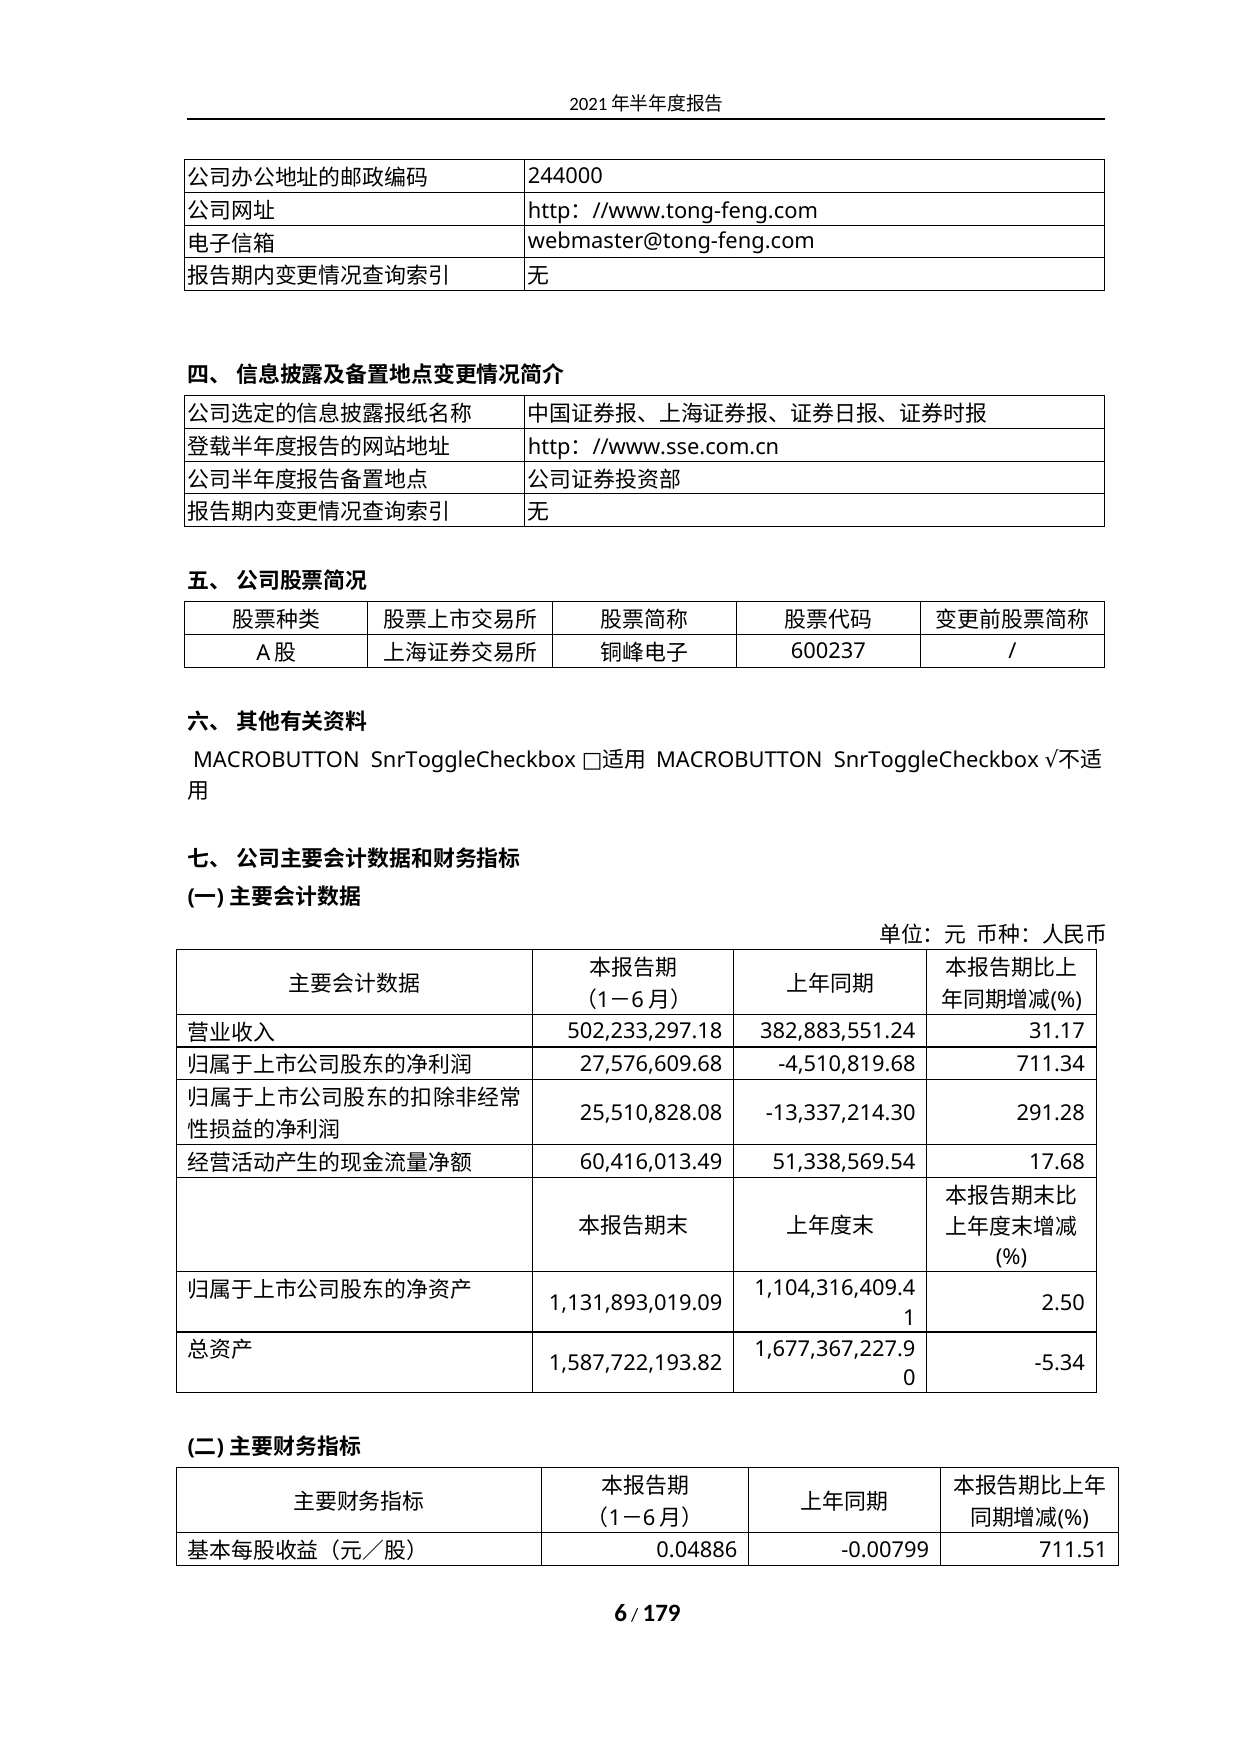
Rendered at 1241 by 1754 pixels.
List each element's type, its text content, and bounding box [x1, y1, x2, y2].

subtitle 主要会计数据 [187, 879, 1107, 911]
subtitle 主要财务指标 [187, 1429, 1107, 1461]
subtitle 公司主要会计数据和财务指标 [187, 841, 1107, 873]
text 单位： 币种： [187, 917, 1107, 949]
